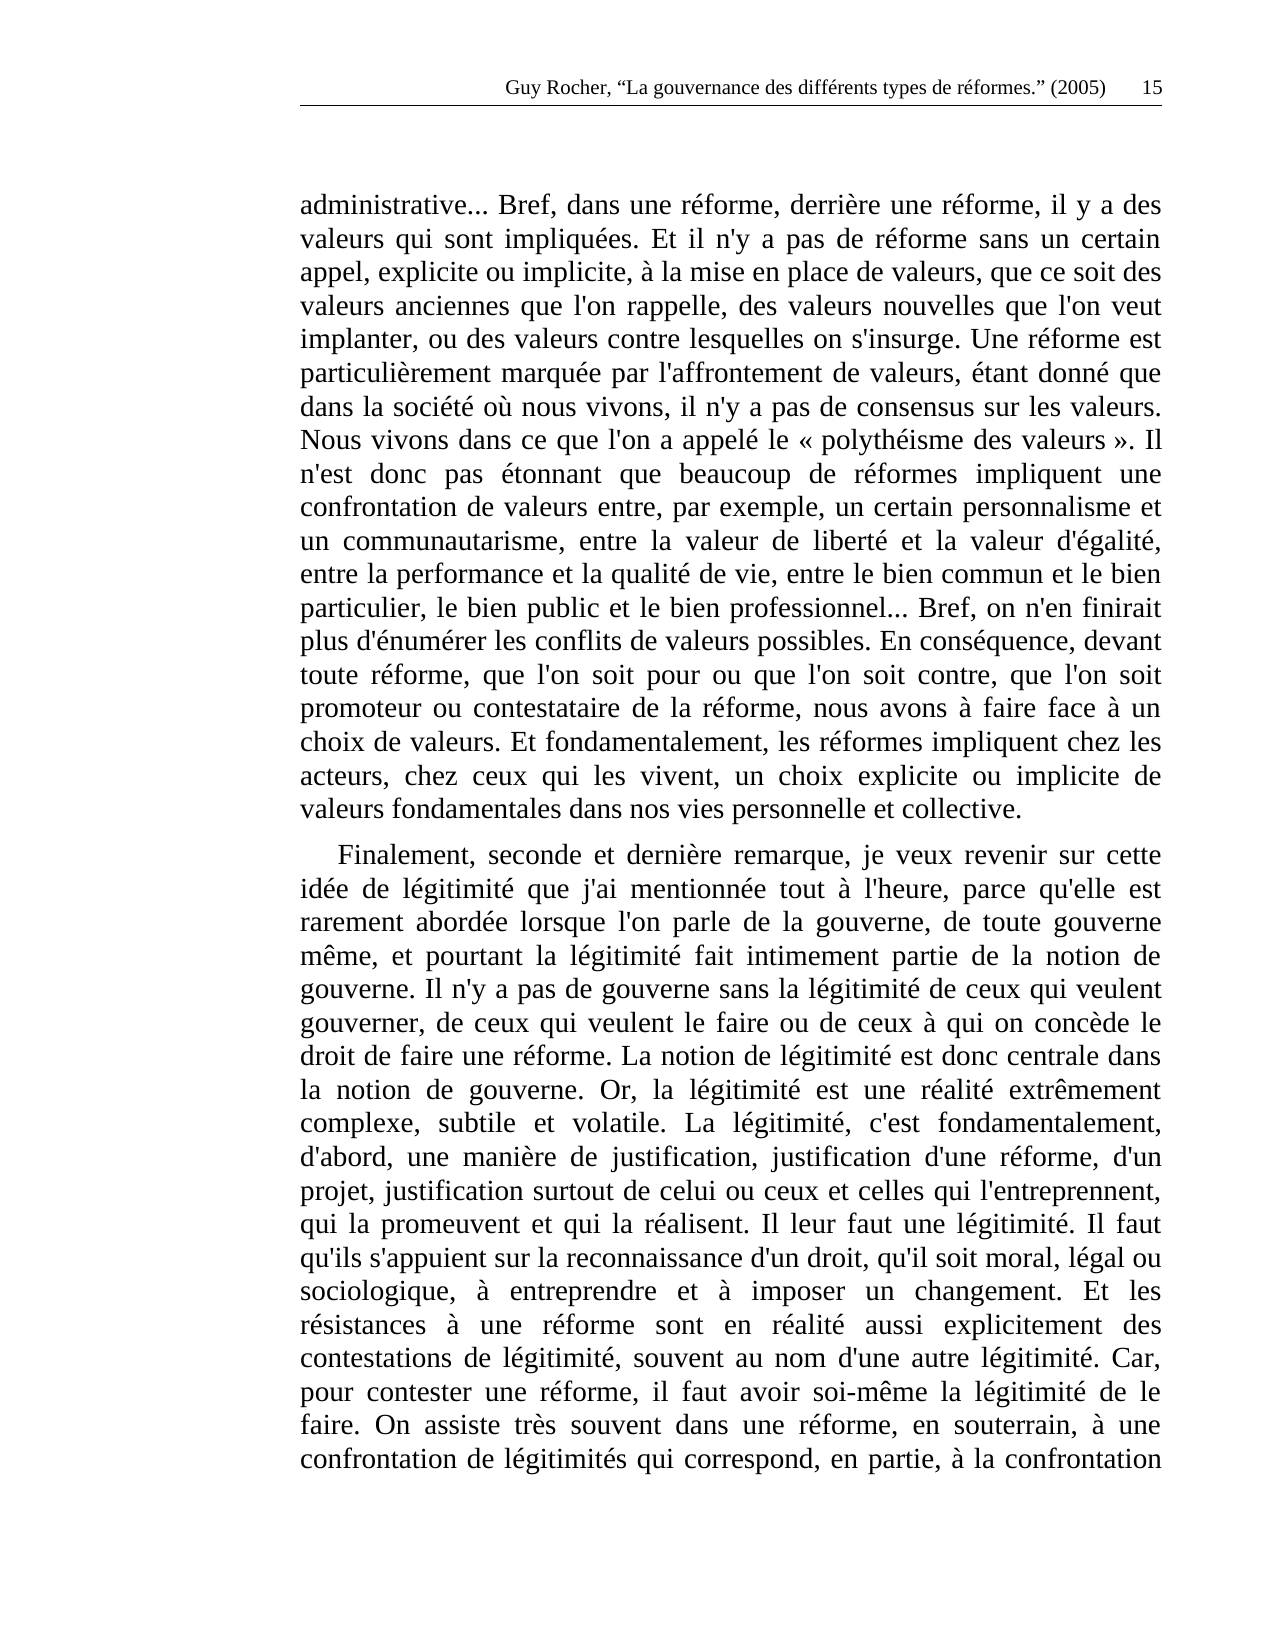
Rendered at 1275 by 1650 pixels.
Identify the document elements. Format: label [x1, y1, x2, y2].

text [300, 187, 1162, 825]
text [300, 837, 1162, 1474]
